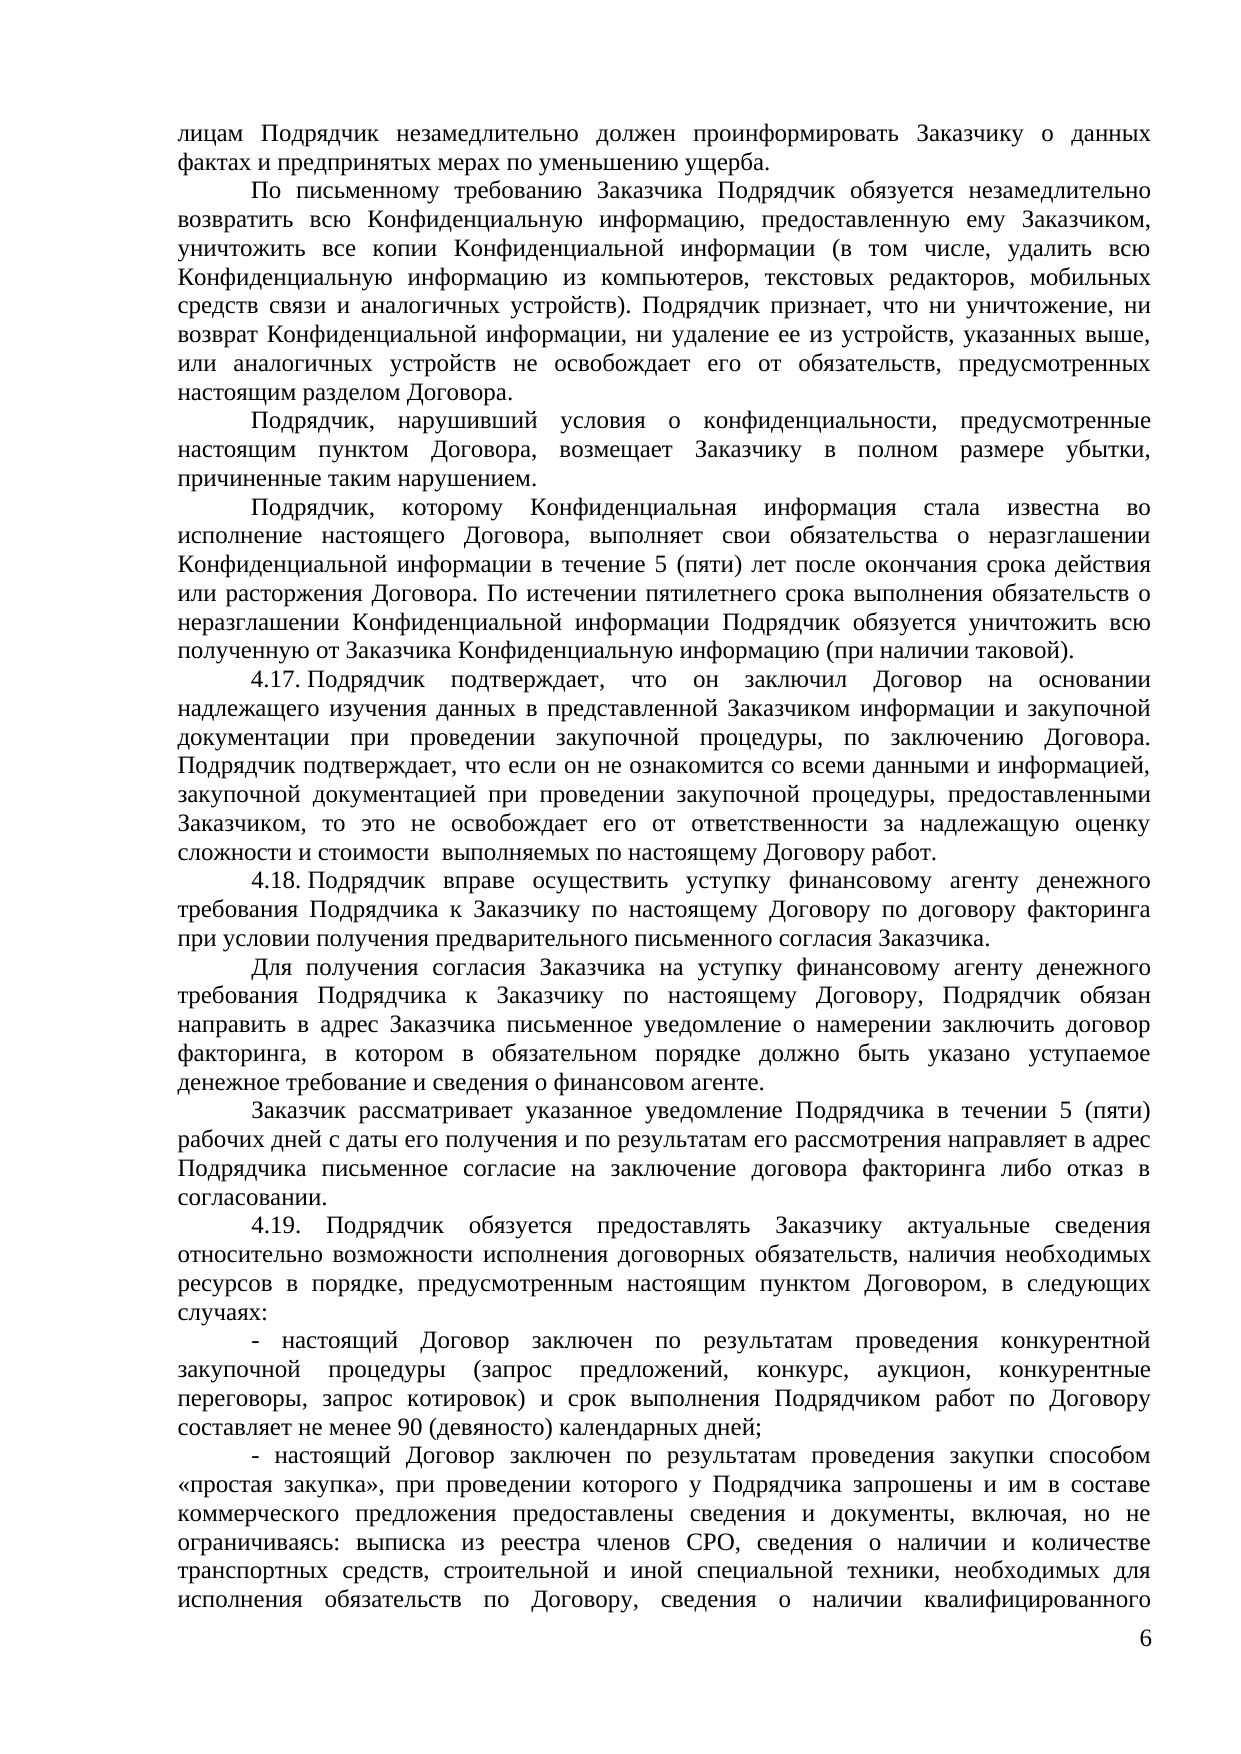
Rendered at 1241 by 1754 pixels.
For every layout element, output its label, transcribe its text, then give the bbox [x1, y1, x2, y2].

list Заказчик рассматривает указанное уведомление Подрядчика в течении 5 (пяти) рабочих дней с даты его получения и по результатам его рассмотрения направляет в адрес Подрядчика письменное согласие на заключение договора факторинга либо отказ в согласовании. [177, 1096, 1152, 1211]
list - настоящий Договор заключен по результатам проведения конкурентной закупочной процедуры (запрос предложений, конкурс, аукцион, конкурентные переговоры, запрос котировок) и срок выполнения Подрядчиком работ по Договору составляет не менее 90 (девяносто) календарных дней; [177, 1326, 1152, 1441]
list Подрядчик, нарушивший условия о конфиденциальности, предусмотренные настоящим пунктом Договора, возмещает Заказчику в полном размере убытки, причиненные таким нарушением. [177, 406, 1152, 492]
list Подрядчик вправе осуществить уступку финансовому агенту денежного требования Подрядчика к Заказчику по настоящему Договору по договору факторинга при условии получения предварительного письменного согласия Заказчика. [177, 866, 1152, 952]
list 4.19. Подрядчик обязуется предоставлять Заказчику актуальные сведения относительно возможности исполнения договорных обязательств, наличия необходимых ресурсов в порядке, предусмотренным настоящим пунктом Договором, в следующих случаях: [177, 1211, 1152, 1326]
list По письменному требованию Заказчика Подрядчик обязуется незамедлительно возвратить всю Конфиденциальную информацию, предоставленную ему Заказчиком, уничтожить все копии Конфиденциальной информации (в том числе, удалить всю Конфиденциальную информацию из компьютеров, текстовых редакторов, мобильных средств связи и аналогичных устройств). Подрядчик признает, что ни уничтожение, ни возврат Конфиденциальной информации, ни удаление ее из устройств, указанных выше, или аналогичных устройств не освобождает его от обязательств, предусмотренных настоящим разделом Договора. [177, 176, 1152, 406]
list Подрядчик подтверждает, что он заключил Договор на основании надлежащего изучения данных в представленной Заказчиком информации и закупочной документации при проведении закупочной процедуры, по заключению Договора. Подрядчик подтверждает, что если он не ознакомится со всеми данными и информацией, закупочной документацией при проведении закупочной процедуры, предоставленными Заказчиком, то это не освобождает его от ответственности за надлежащую оценку сложности и стоимости выполняемых по настоящему Договору работ. [177, 664, 1152, 866]
list Для получения согласия Заказчика на уступку финансовому агенту денежного требования Подрядчика к Заказчику по настоящему Договору, Подрядчик обязан направить в адрес Заказчика письменное уведомление о намерении заключить договор факторинга, в котором в обязательном порядке должно быть указано уступаемое денежное требование и сведения о финансовом агенте. [177, 952, 1152, 1096]
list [177, 118, 1152, 176]
list Подрядчик, которому Конфиденциальная информация стала известна во исполнение настоящего Договора, выполняет свои обязательства о неразглашении Конфиденциальной информации в течение 5 (пяти) лет после окончания срока действия или расторжения Договора. По истечении пятилетнего срока выполнения обязательств о неразглашении Конфиденциальной информации Подрядчик обязуется уничтожить всю полученную от Заказчика Конфиденциальную информацию (при наличии таковой). [177, 492, 1152, 664]
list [177, 1441, 1152, 1613]
